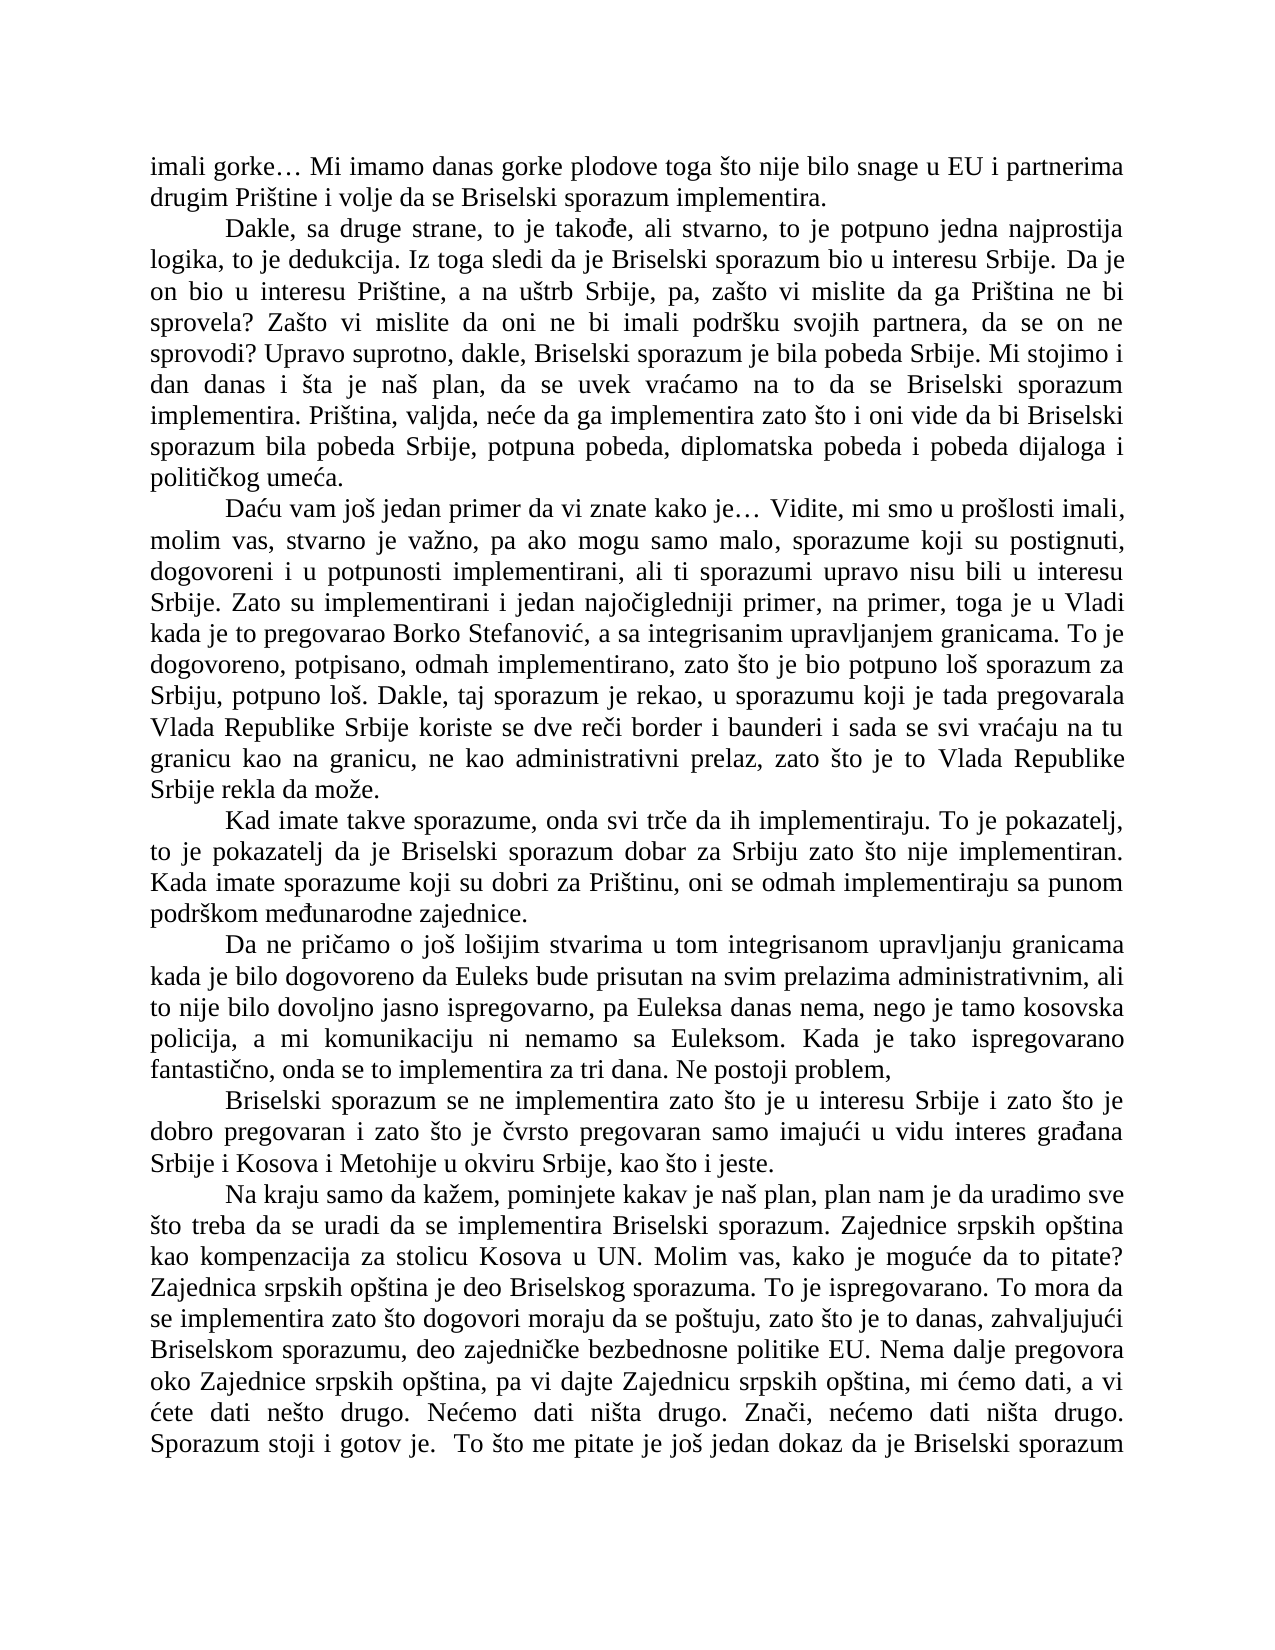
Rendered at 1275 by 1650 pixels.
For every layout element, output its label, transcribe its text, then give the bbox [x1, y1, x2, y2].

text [150, 150, 1125, 212]
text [150, 1178, 1125, 1458]
text Kad imate takve sporazume, onda svi trče da ih implementiraju. To je pokazatelj, to je pokazatelj da je Briselski sporazum dobar za Srbiju zato što nije implementiran. Kada imate sporazume koji su dobri za Prištinu, oni se odmah implementiraju sa punom podrškom međunarodne zajednice. [150, 804, 1125, 929]
text Daću vam još jedan primer da vi znate kako je… Vidite, mi smo u prošlosti imali, molim vas, stvarno je važno, pa ako mogu samo malo, sporazume koji su postignuti, dogovoreni i u potpunosti implementirani, ali ti sporazumi upravo nisu bili u interesu Srbije. Zato su implementirani i jedan najočigledniji primer, na primer, toga je u Vladi kada je to pregovarao Borko Stefanović, a sa integrisanim upravljanjem granicama. To je dogovoreno, potpisano, odmah implementirano, zato što je bio potpuno loš sporazum za Srbiju, potpuno loš. Dakle, taj sporazum je rekao, u sporazumu koji je tada pregovarala Vlada Republike Srbije koriste se dve reči border i baunderi i sada se svi vraćaju na tu granicu kao na granicu, ne kao administrativni prelaz, zato što je to Vlada Republike Srbije rekla da može. [150, 493, 1125, 804]
text Da ne pričamo o još lošijim stvarima u tom integrisanom upravljanju granicama kada je bilo dogovoreno da Euleks bude prisutan na svim prelazima administrativnim, ali to nije bilo dovoljno jasno ispregovarno, pa Euleksa danas nema, nego je tamo kosovska policija, a mi komunikaciju ni nemamo sa Euleksom. Kada je tako ispregovarano fantastično, onda se to implementira za tri dana. Ne postoji problem, [150, 929, 1125, 1084]
text Briselski sporazum se ne implementira zato što je u interesu Srbije i zato što je dobro pregovaran i zato što je čvrsto pregovaran samo imajući u vidu interes građana Srbije i Kosova i Metohije u okviru Srbije, kao što i jeste. [150, 1084, 1125, 1178]
text Dakle, sa druge strane, to je takođe, ali stvarno, to je potpuno jedna najprostija logika, to je dedukcija. Iz toga sledi da je Briselski sporazum bio u interesu Srbije. Da je on bio u interesu Prištine, a na uštrb Srbije, pa, zašto vi mislite da ga Priština ne bi sprovela? Zašto vi mislite da oni ne bi imali podršku svojih partnera, da se on ne sprovodi? Upravo suprotno, dakle, Briselski sporazum je bila pobeda Srbije. Mi stojimo i dan danas i šta je naš plan, da se uvek vraćamo na to da se Briselski sporazum implementira. Priština, valjda, neće da ga implementira zato što i oni vide da bi Briselski sporazum bila pobeda Srbije, potpuna pobeda, diplomatska pobeda i pobeda dijaloga i političkog umeća. [150, 212, 1125, 493]
